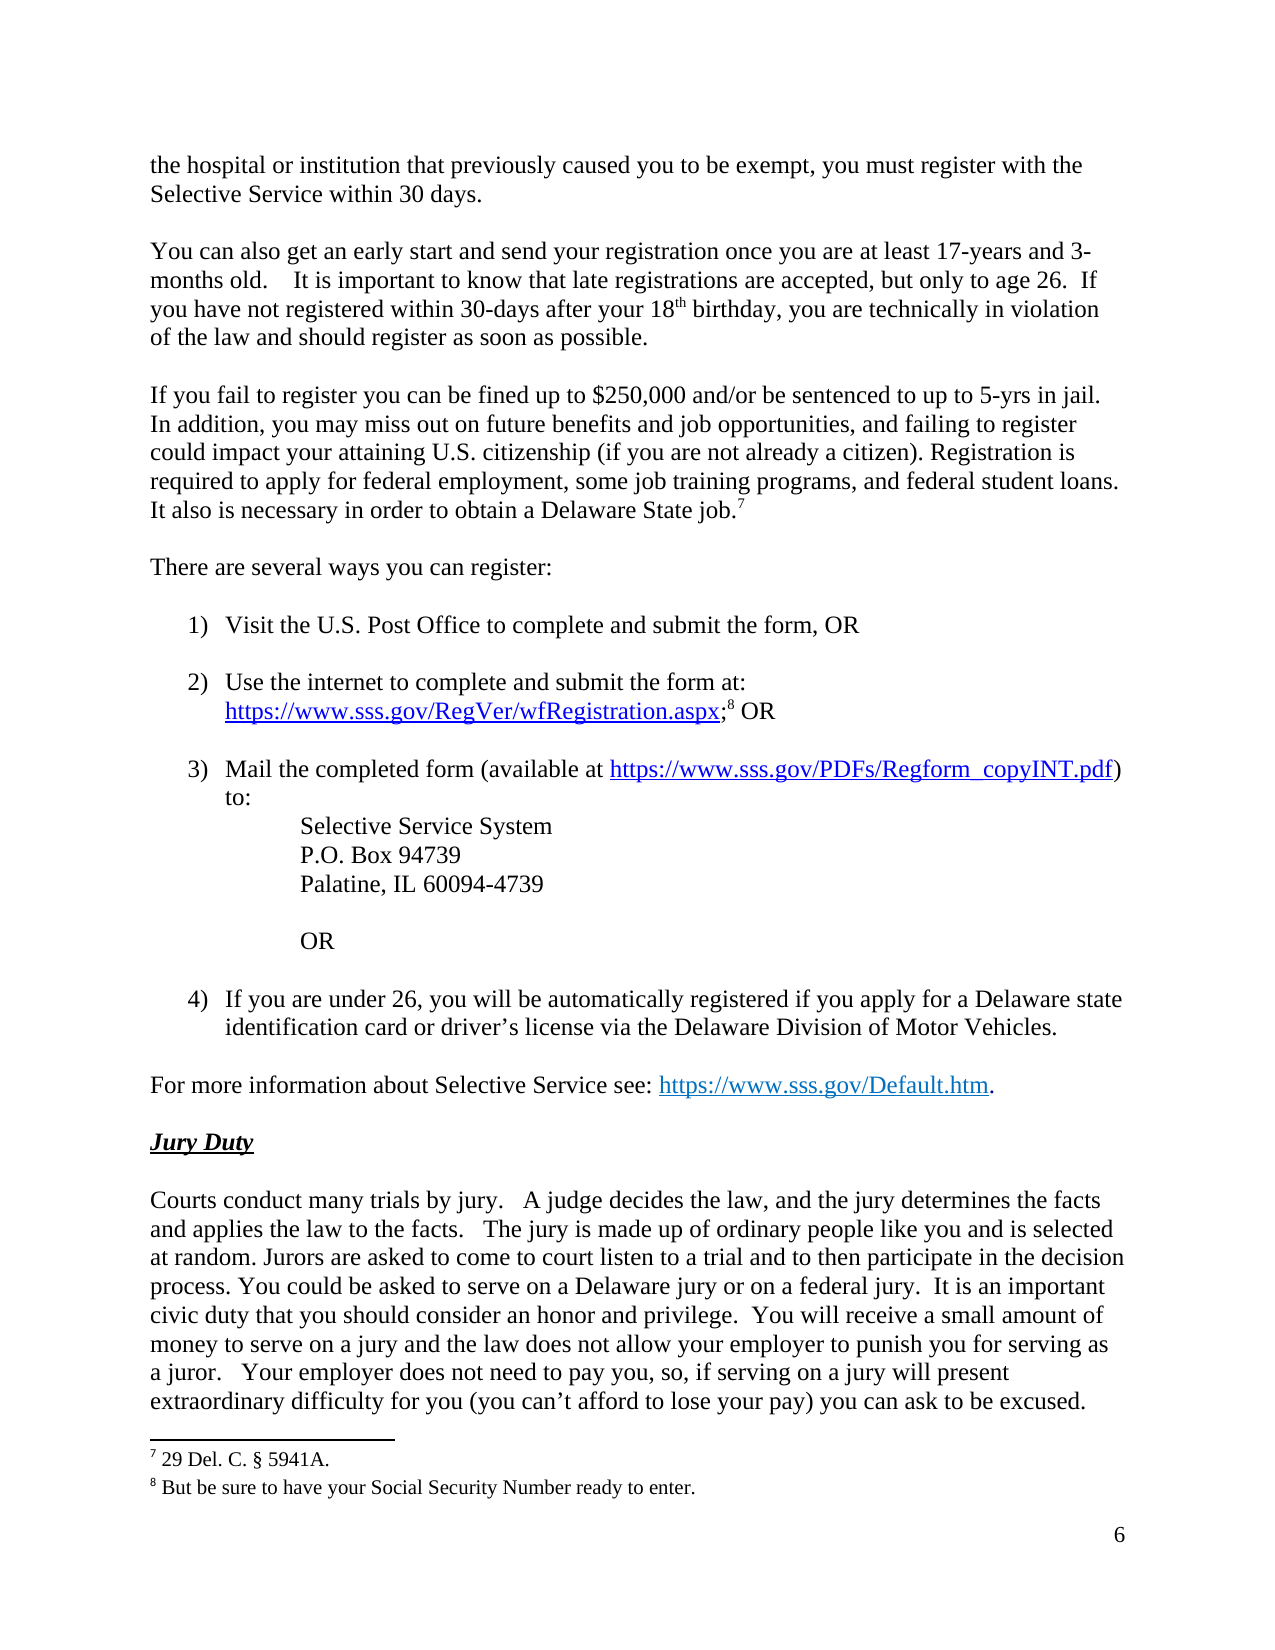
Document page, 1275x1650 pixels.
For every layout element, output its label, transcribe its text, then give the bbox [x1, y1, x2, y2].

list Use the internet to complete and submit the form at: https://www.sss.gov/RegVer/wfRegistration.aspx; OR [187, 667, 1125, 725]
text There are several ways you can register: [150, 552, 1125, 581]
text Selective Service System P.O. Box 94739 Palatine, IL 60094-4739 [300, 811, 1125, 897]
text If you fail to register you can be fined up to $250,000 and/or be sentenced to up to 5-yrs in jail. In addition, you may miss out on future benefits and job opportunities, and failing to register could impact your attaining U.S. citizenship (if you are not already a citizen). Registration is required to apply for federal employment, some job training programs, and federal student loans. It also is necessary in order to obtain a Delaware State job. [150, 380, 1125, 524]
text You can also get an early start and send your registration once you are at least 17-years and 3-months old. It is important to know that late registrations are accepted, but only to age 26. If you have not registered within 30-days after your 18th birthday, you are technically in violation of the law and should register as soon as possible. [150, 236, 1125, 351]
text Jury Duty [150, 1127, 1125, 1156]
text For more information about Selective Service see: https://www.sss.gov/Default.htm. [150, 1070, 1125, 1099]
list If you are under 26, you will be automatically registered if you apply for a Delaware state identification card or driver’s license via the Delaware Division of Motor Vehicles. [187, 984, 1125, 1041]
text OR [300, 926, 1125, 955]
text Courts conduct many trials by jury. A judge decides the law, and the jury determines the facts and applies the law to the facts. The jury is made up of ordinary people like you and is selected at random. Jurors are asked to come to court listen to a trial and to then participate in the decision process. You could be asked to serve on a Delaware jury or on a federal jury. It is an important civic duty that you should consider an honor and privilege. You will receive a small amount of money to serve on a jury and the law does not allow your employer to punish you for serving as a juror. Your employer does not need to pay you, so, if serving on a jury will present extraordinary difficulty for you (you can’t afford to lose your pay) you can ask to be excused. [150, 1185, 1125, 1415]
list Visit the U.S. Post Office to complete and submit the form, OR [187, 610, 1125, 639]
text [150, 150, 1125, 207]
list Mail the completed form (available at https://www.sss.gov/PDFs/Regform_copyINT.pdf) to: [187, 754, 1125, 811]
